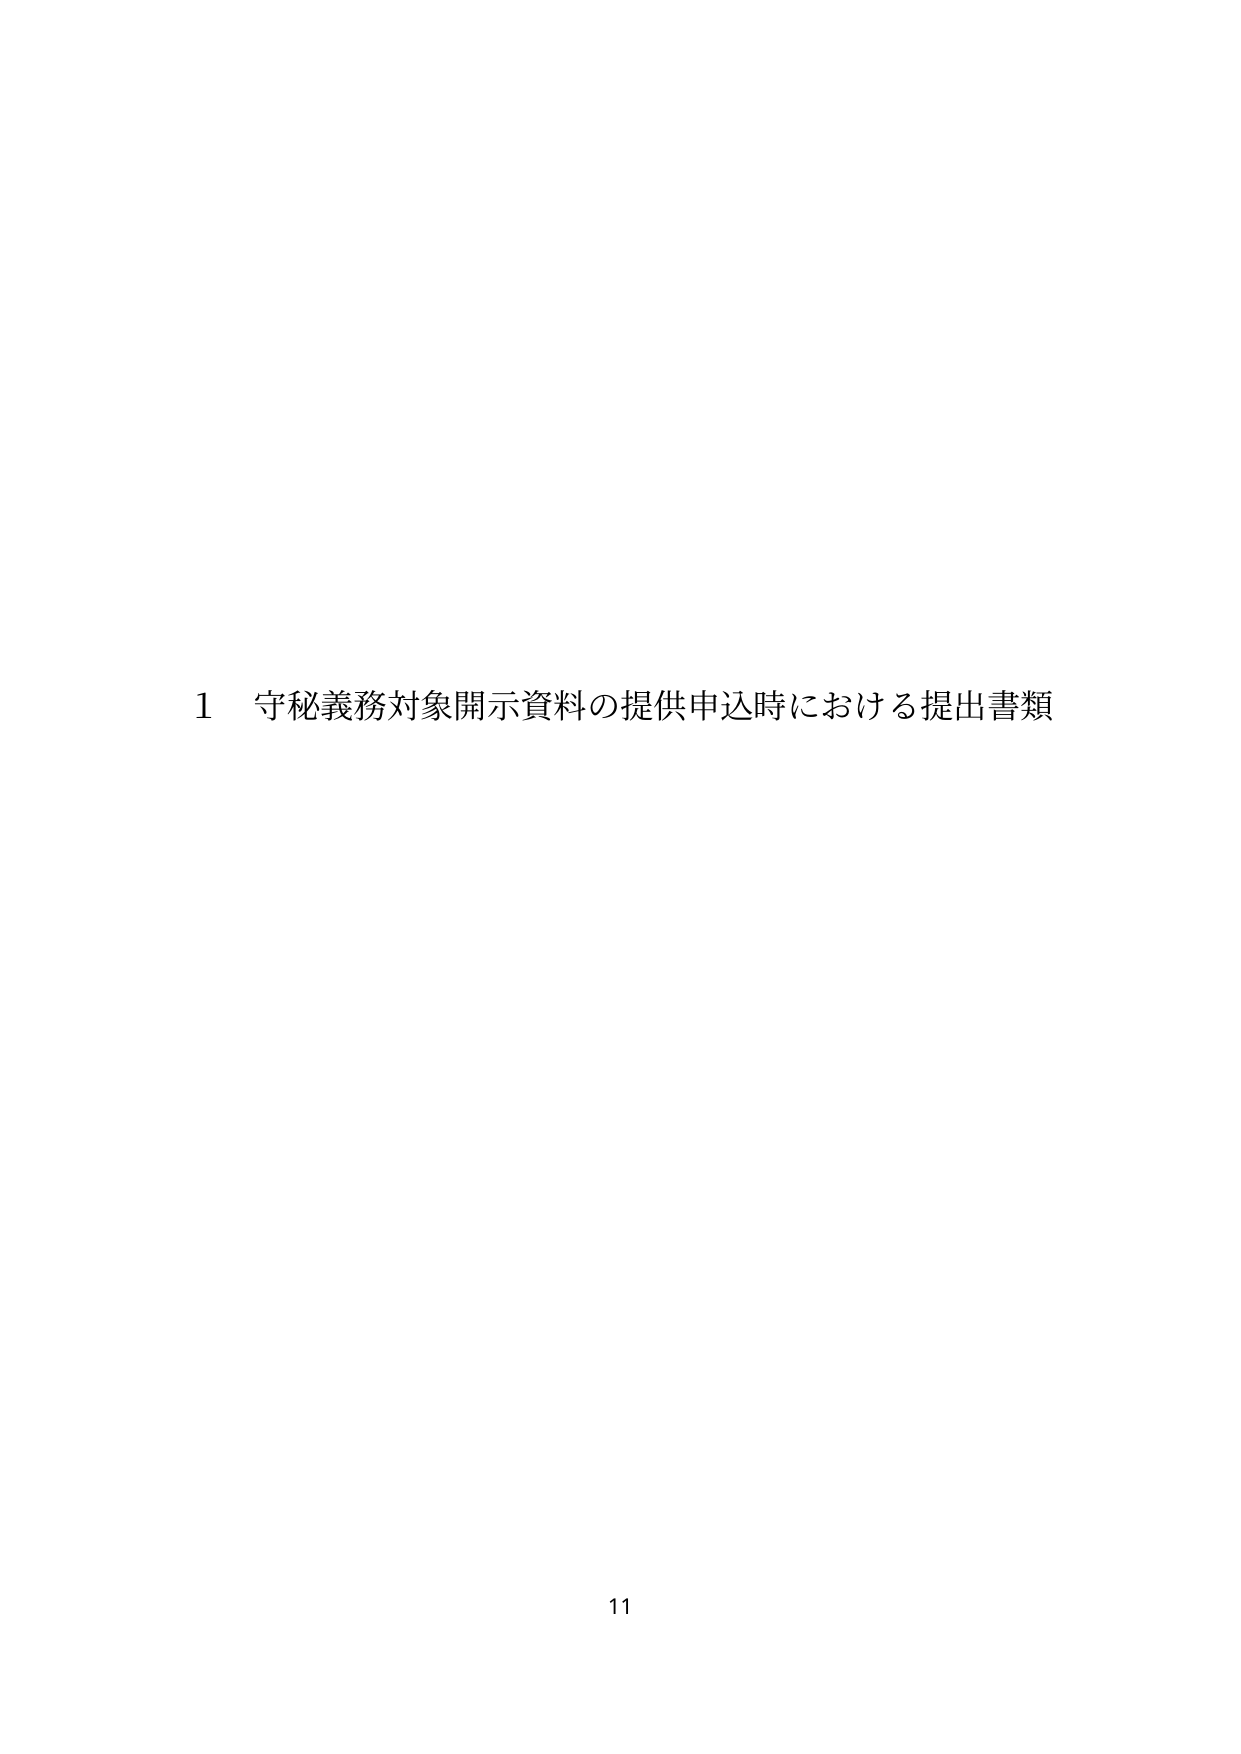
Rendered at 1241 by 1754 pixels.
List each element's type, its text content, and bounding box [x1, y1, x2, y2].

subtitle １ 守秘義務対象開示資料の提供申込時における提出書類 [177, 667, 1063, 742]
